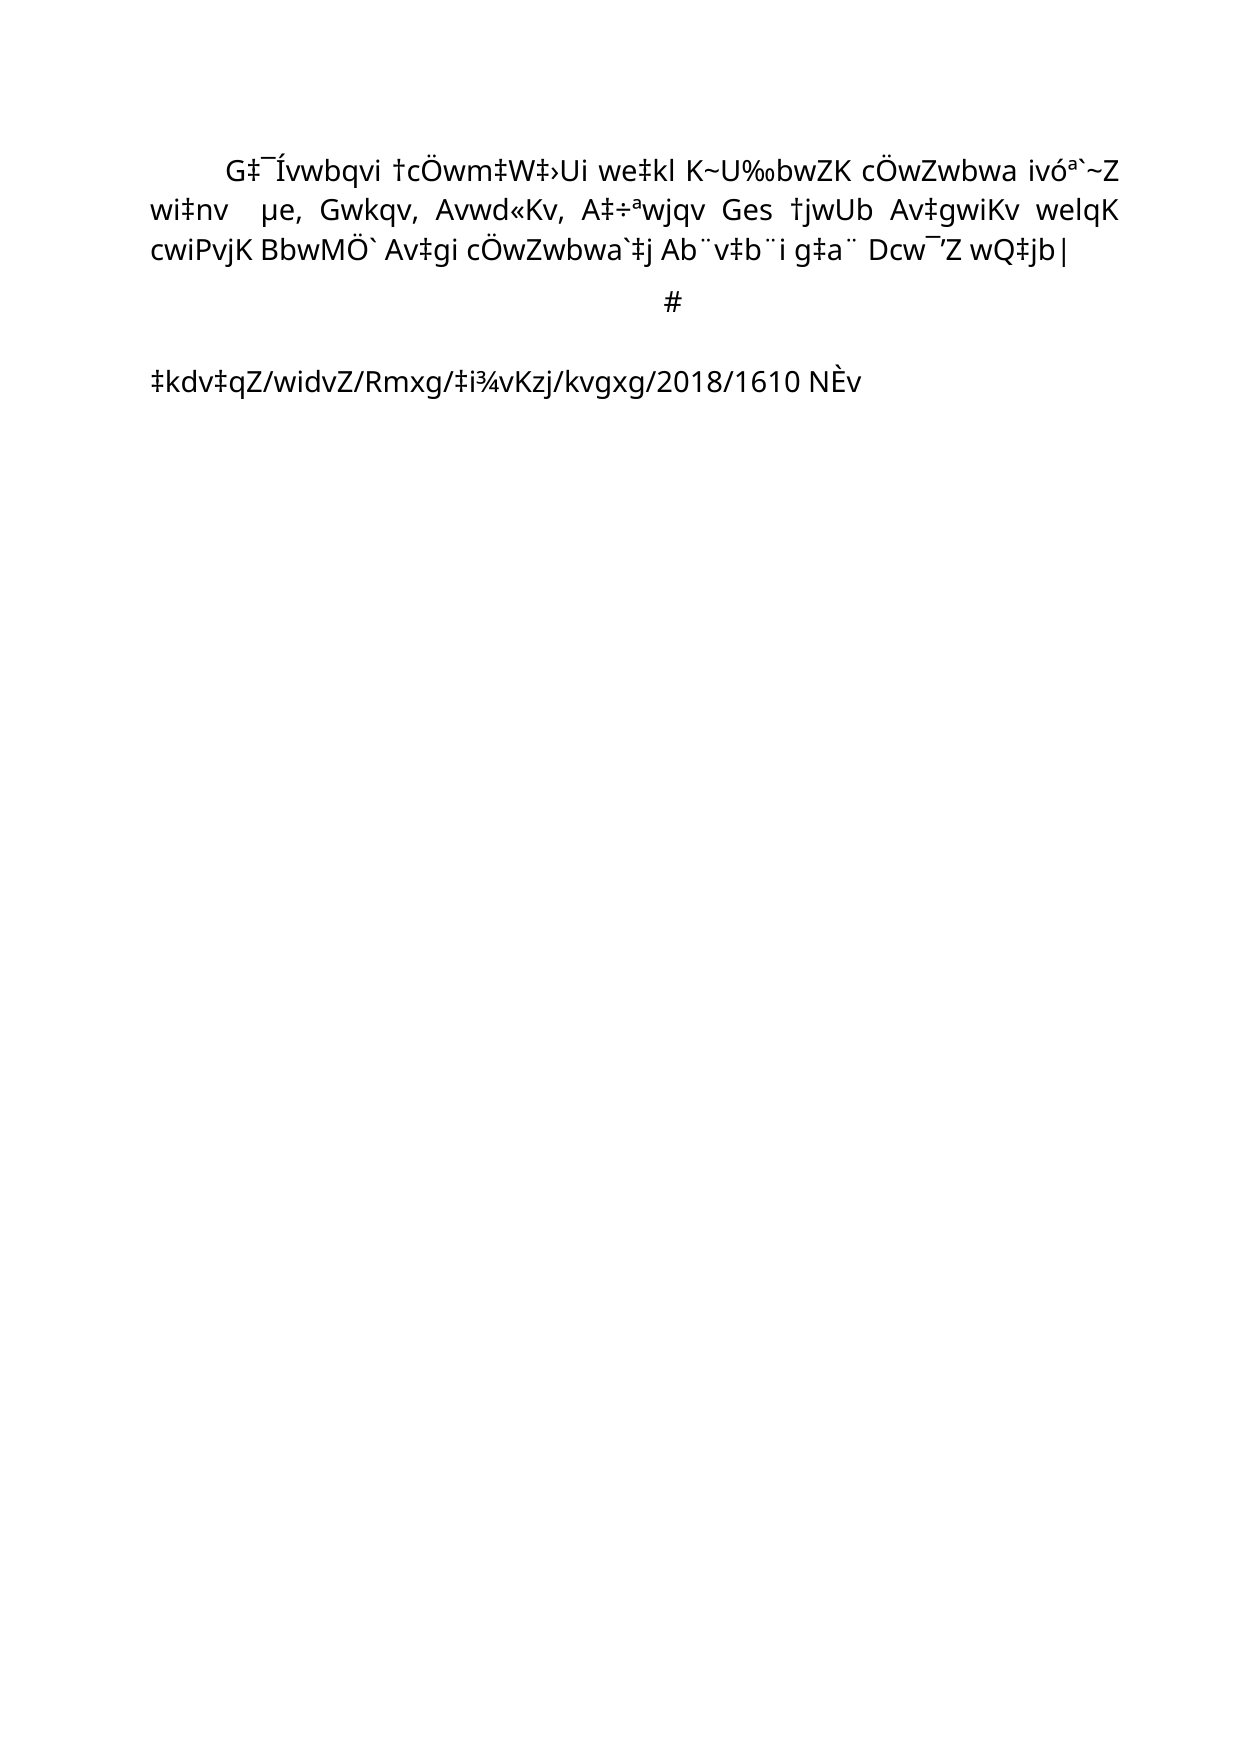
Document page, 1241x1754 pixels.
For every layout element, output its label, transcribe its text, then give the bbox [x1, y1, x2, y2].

text ‡kdv‡qZ/widvZ/Rmxg/‡i¾vKzj/kvgxg/2018/1610 NÈv [150, 361, 1120, 401]
text # [150, 282, 1120, 321]
text G‡¯Ívwbqvi †cÖwm‡W‡›Ui we‡kl K~U‰bwZK cÖwZwbwa ivóª`~Z wi‡nv µe, Gwkqv, Avwd«Kv, A‡÷ªwjqv Ges †jwUb Av‡gwiKv welqK cwiPvjK BbwMÖ` Av‡gi cÖwZwbwa`‡j Ab¨v‡b¨i g‡a¨ Dcw¯’Z wQ‡jb| [150, 150, 1120, 269]
